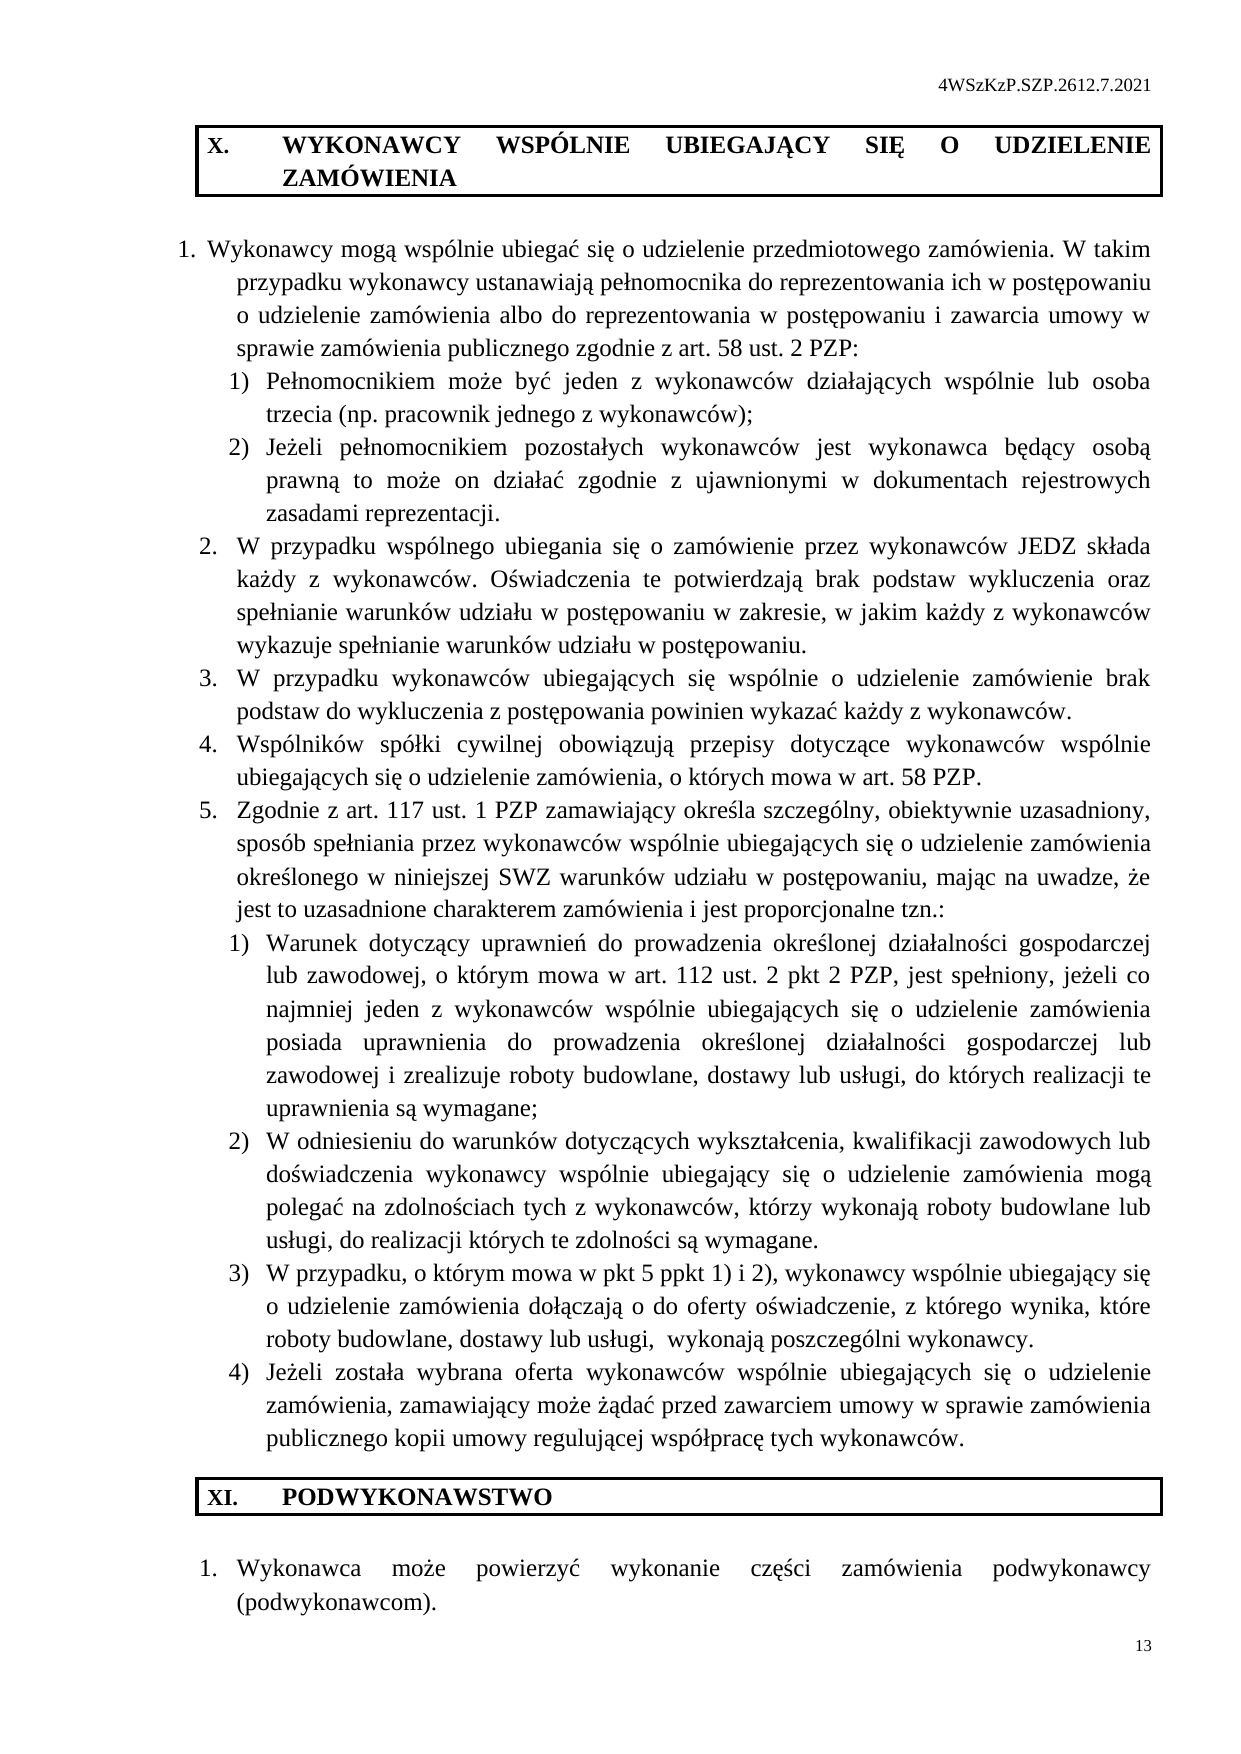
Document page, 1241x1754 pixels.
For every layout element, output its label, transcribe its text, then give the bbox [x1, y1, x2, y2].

list W przypadku wykonawców ubiegających się wspólnie o udzielenie zamówienie brak podstaw do wykluczenia z postępowania powinien wykazać każdy z wykonawców. [199, 663, 1152, 725]
list Pełnomocnikiem może być jeden z wykonawców działających wspólnie lub osoba trzecia (np. pracownik jednego z wykonawców); [228, 366, 1152, 428]
list Wykonawcy mogą wspólnie ubiegać się o udzielenie przedmiotowego zamówienia. W takim przypadku wykonawcy ustanawiają pełnomocnika do reprezentowania ich w postępowaniu o udzielenie zamówienia albo do reprezentowania w postępowaniu i zawarcia umowy w sprawie zamówienia publicznego zgodnie z art. 58 ust. 2 PZP: [177, 234, 1152, 362]
list Wspólników spółki cywilnej obowiązują przepisy dotyczące wykonawców wspólnie ubiegających się o udzielenie zamówienia, o których mowa w art. 58 PZP. [199, 729, 1152, 791]
list WYKONAWCY WSPÓLNIE UBIEGAJĄCY SIĘ O UDZIELENIE ZAMÓWIENIA [199, 128, 1160, 194]
list W odniesieniu do warunków dotyczących wykształcenia, kwalifikacji zawodowych lub doświadczenia wykonawcy wspólnie ubiegający się o udzielenie zamówienia mogą polegać na zdolnościach tych z wykonawców, którzy wykonają roboty budowlane lub usługi, do realizacji których te zdolności są wymagane. [228, 1126, 1152, 1253]
list PODWYKONAWSTWO [199, 1480, 1160, 1513]
list W przypadku, o którym mowa w pkt 5 ppkt 1) i 2), wykonawcy wspólnie ubiegający się o udzielenie zamówienia dołączają o do oferty oświadczenie, z którego wynika, które roboty budowlane, dostawy lub usługi, wykonają poszczególni wykonawcy. [228, 1258, 1152, 1353]
list Warunek dotyczący uprawnień do prowadzenia określonej działalności gospodarczej lub zawodowej, o którym mowa w art. 112 ust. 2 pkt 2 PZP, jest spełniony, jeżeli co najmniej jeden z wykonawców wspólnie ubiegających się o udzielenie zamówienia posiada uprawnienia do prowadzenia określonej działalności gospodarczej lub zawodowej i zrealizuje roboty budowlane, dostawy lub usługi, do których realizacji te uprawnienia są wymagane; [228, 928, 1152, 1121]
list Jeżeli pełnomocnikiem pozostałych wykonawców jest wykonawca będący osobą prawną to może on działać zgodnie z ujawnionymi w dokumentach rejestrowych zasadami reprezentacji. [228, 432, 1152, 527]
list Zgodnie z art. 117 ust. 1 PZP zamawiający określa szczególny, obiektywnie uzasadniony, sposób spełniania przez wykonawców wspólnie ubiegających się o udzielenie zamówienia określonego w niniejszej SWZ warunków udziału w postępowaniu, mając na uwadze, że jest to uzasadnione charakterem zamówienia i jest proporcjonalne tzn.: [199, 796, 1152, 923]
list W przypadku wspólnego ubiegania się o zamówienie przez wykonawców JEDZ składa każdy z wykonawców. Oświadczenia te potwierdzają brak podstaw wykluczenia oraz spełnianie warunków udziału w postępowaniu w zakresie, w jakim każdy z wykonawców wykazuje spełnianie warunków udziału w postępowaniu. [199, 531, 1152, 659]
list Wykonawca może powierzyć wykonanie części zamówienia podwykonawcy (podwykonawcom). [199, 1553, 1152, 1615]
list Jeżeli została wybrana oferta wykonawców wspólnie ubiegających się o udzielenie zamówienia, zamawiający może żądać przed zawarciem umowy w sprawie zamówienia publicznego kopii umowy regulującej współpracę tych wykonawców. [228, 1357, 1152, 1452]
